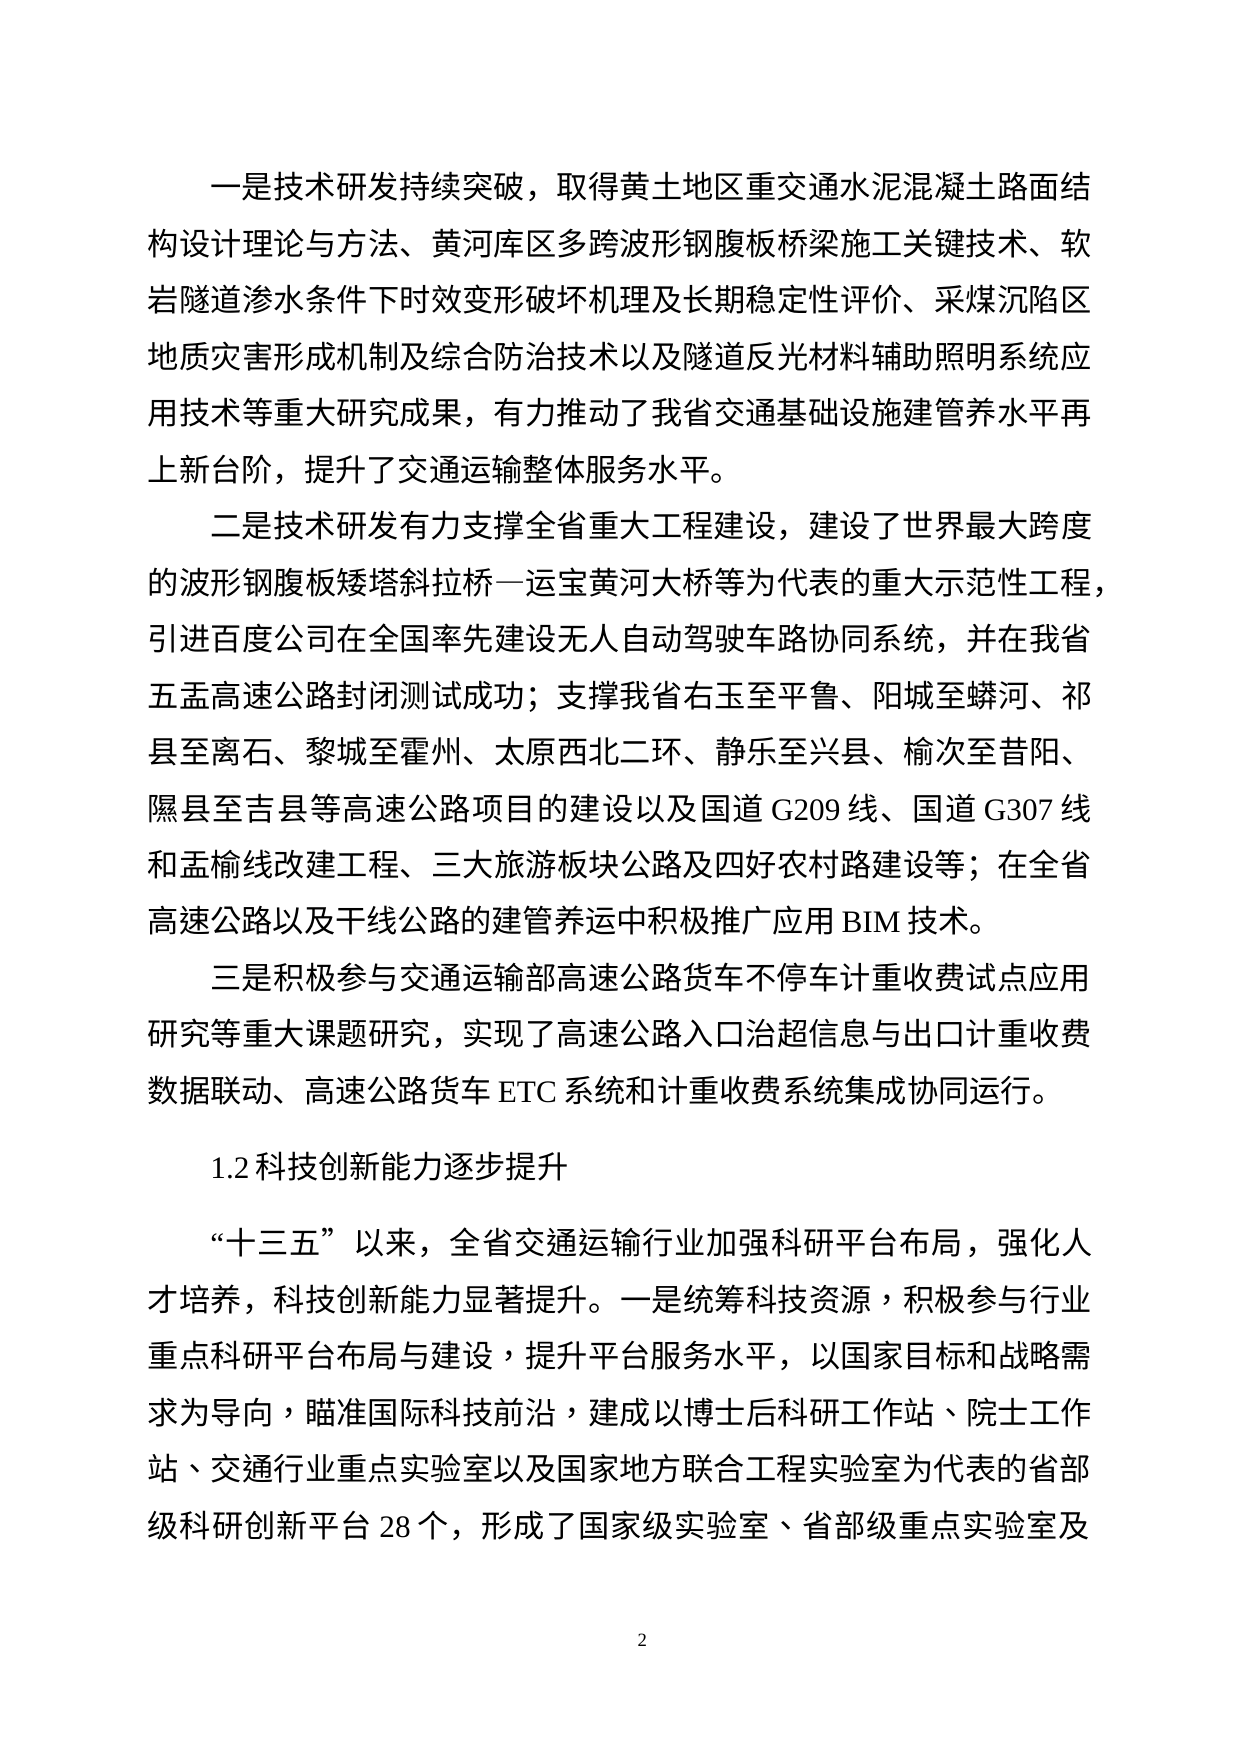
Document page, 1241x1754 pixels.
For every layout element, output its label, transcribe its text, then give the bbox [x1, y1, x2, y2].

text 二是技术研发有力支撑全省重大工程建设，建设了世界最大跨度的波形钢腹板矮塔斜拉桥—运宝黄河大桥等为代表的重大示范性工程，引进百度公司在全国率先建设无人自动驾驶车路协同系统，并在我省五盂高速公路封闭测试成功；支撑我省右玉至平鲁、阳城至蟒河、祁县至离石、黎城至霍州、太原西北二环、静乐至兴县、榆次至昔阳、隰县至吉县等高速公路项目的建设以及国道G209线、国道G307线和盂榆线改建工程、三大旅游板块公路及四好农村路建设等；在全省高速公路以及干线公路的建管养运中积极推广应用BIM技术。 [148, 501, 1092, 942]
subtitle 1.2科技创新能力逐步提升 [148, 1142, 1092, 1187]
text 一是技术研发持续突破，取得黄土地区重交通水泥混凝土路面结构设计理论与方法、黄河库区多跨波形钢腹板桥梁施工关键技术、软岩隧道渗水条件下时效变形破坏机理及长期稳定性评价、采煤沉陷区地质灾害形成机制及综合防治技术以及隧道反光材料辅助照明系统应用技术等重大研究成果，有力推动了我省交通基础设施建管养水平再上新台阶，提升了交通运输整体服务水平。 [148, 163, 1092, 490]
text 三是积极参与交通运输部高速公路货车不停车计重收费试点应用研究等重大课题研究，实现了高速公路入口治超信息与出口计重收费数据联动、高速公路货车ETC系统和计重收费系统集成协同运行。 [148, 953, 1092, 1111]
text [148, 1218, 1092, 1546]
